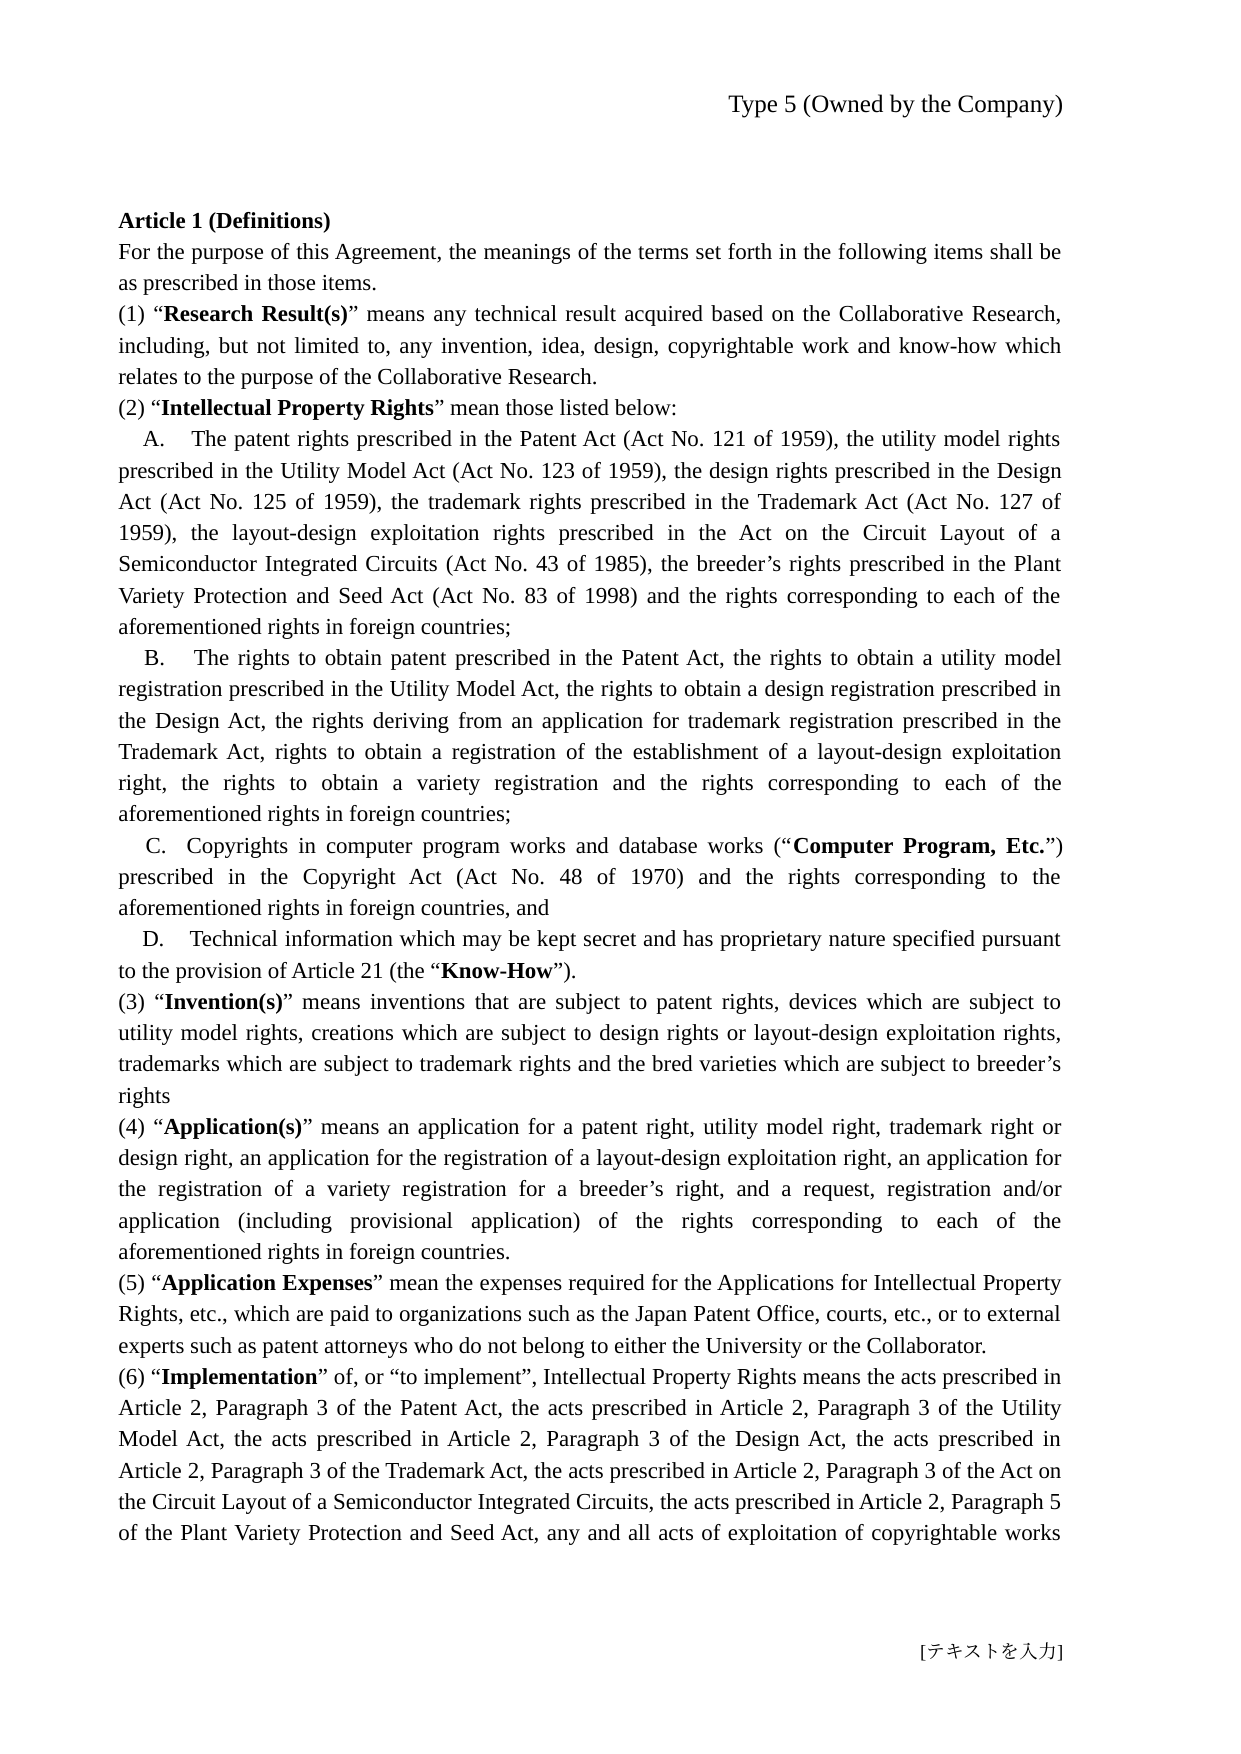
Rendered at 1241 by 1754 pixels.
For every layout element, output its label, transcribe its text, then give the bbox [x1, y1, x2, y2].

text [118, 1358, 1063, 1546]
text For the purpose of this Agreement, the meanings of the terms set forth in the following items shall be as prescribed in those items. [118, 233, 1063, 296]
text (2) “Intellectual Property Rights” mean those listed below: [118, 389, 1063, 421]
text A. The patent rights prescribed in the Patent Act (Act No. 121 of 1959), the utility model rights prescribed in the Utility Model Act (Act No. 123 of 1959), the design rights prescribed in the Design Act (Act No. 125 of 1959), the trademark rights prescribed in the Trademark Act (Act No. 127 of 1959), the layout-design exploitation rights prescribed in the Act on the Circuit Layout of a Semiconductor Integrated Circuits (Act No. 43 of 1985), the breeder’s rights prescribed in the Plant Variety Protection and Seed Act (Act No. 83 of 1998) and the rights corresponding to each of the aforementioned rights in foreign countries; [118, 421, 1063, 639]
text (4) “Application(s)” means an application for a patent right, utility model right, trademark right or design right, an application for the registration of a layout-design exploitation right, an application for the registration of a variety registration for a breeder’s right, and a request, registration and/or application (including provisional application) of the rights corresponding to each of the aforementioned rights in foreign countries. [118, 1108, 1063, 1264]
text (1) “Research Result(s)” means any technical result acquired based on the Collaborative Research, including, but not limited to, any invention, idea, design, copyrightable work and know-how which relates to the purpose of the Collaborative Research. [118, 296, 1063, 389]
text (3) “Invention(s)” means inventions that are subject to patent rights, devices which are subject to utility model rights, creations which are subject to design rights or layout-design exploitation rights, trademarks which are subject to trademark rights and the bred varieties which are subject to breeder’s rights [118, 983, 1063, 1108]
text Article 1 (Definitions) [118, 207, 1063, 233]
text (5) “Application Expenses” mean the expenses required for the Applications for Intellectual Property Rights, etc., which are paid to organizations such as the Japan Patent Office, courts, etc., or to external experts such as patent attorneys who do not belong to either the University or the Collaborator. [118, 1264, 1063, 1358]
text D. Technical information which may be kept secret and has proprietary nature specified pursuant to the provision of Article 21 (the “Know-How”). [118, 921, 1063, 983]
text B. The rights to obtain patent prescribed in the Patent Act, the rights to obtain a utility model registration prescribed in the Utility Model Act, the rights to obtain a design registration prescribed in the Design Act, the rights deriving from an application for trademark registration prescribed in the Trademark Act, rights to obtain a registration of the establishment of a layout-design exploitation right, the rights to obtain a variety registration and the rights corresponding to each of the aforementioned rights in foreign countries; [118, 639, 1063, 827]
text C. Copyrights in computer program works and database works (“Computer Program, Etc.”) prescribed in the Copyright Act (Act No. 48 of 1970) and the rights corresponding to the aforementioned rights in foreign countries, and [118, 827, 1063, 921]
